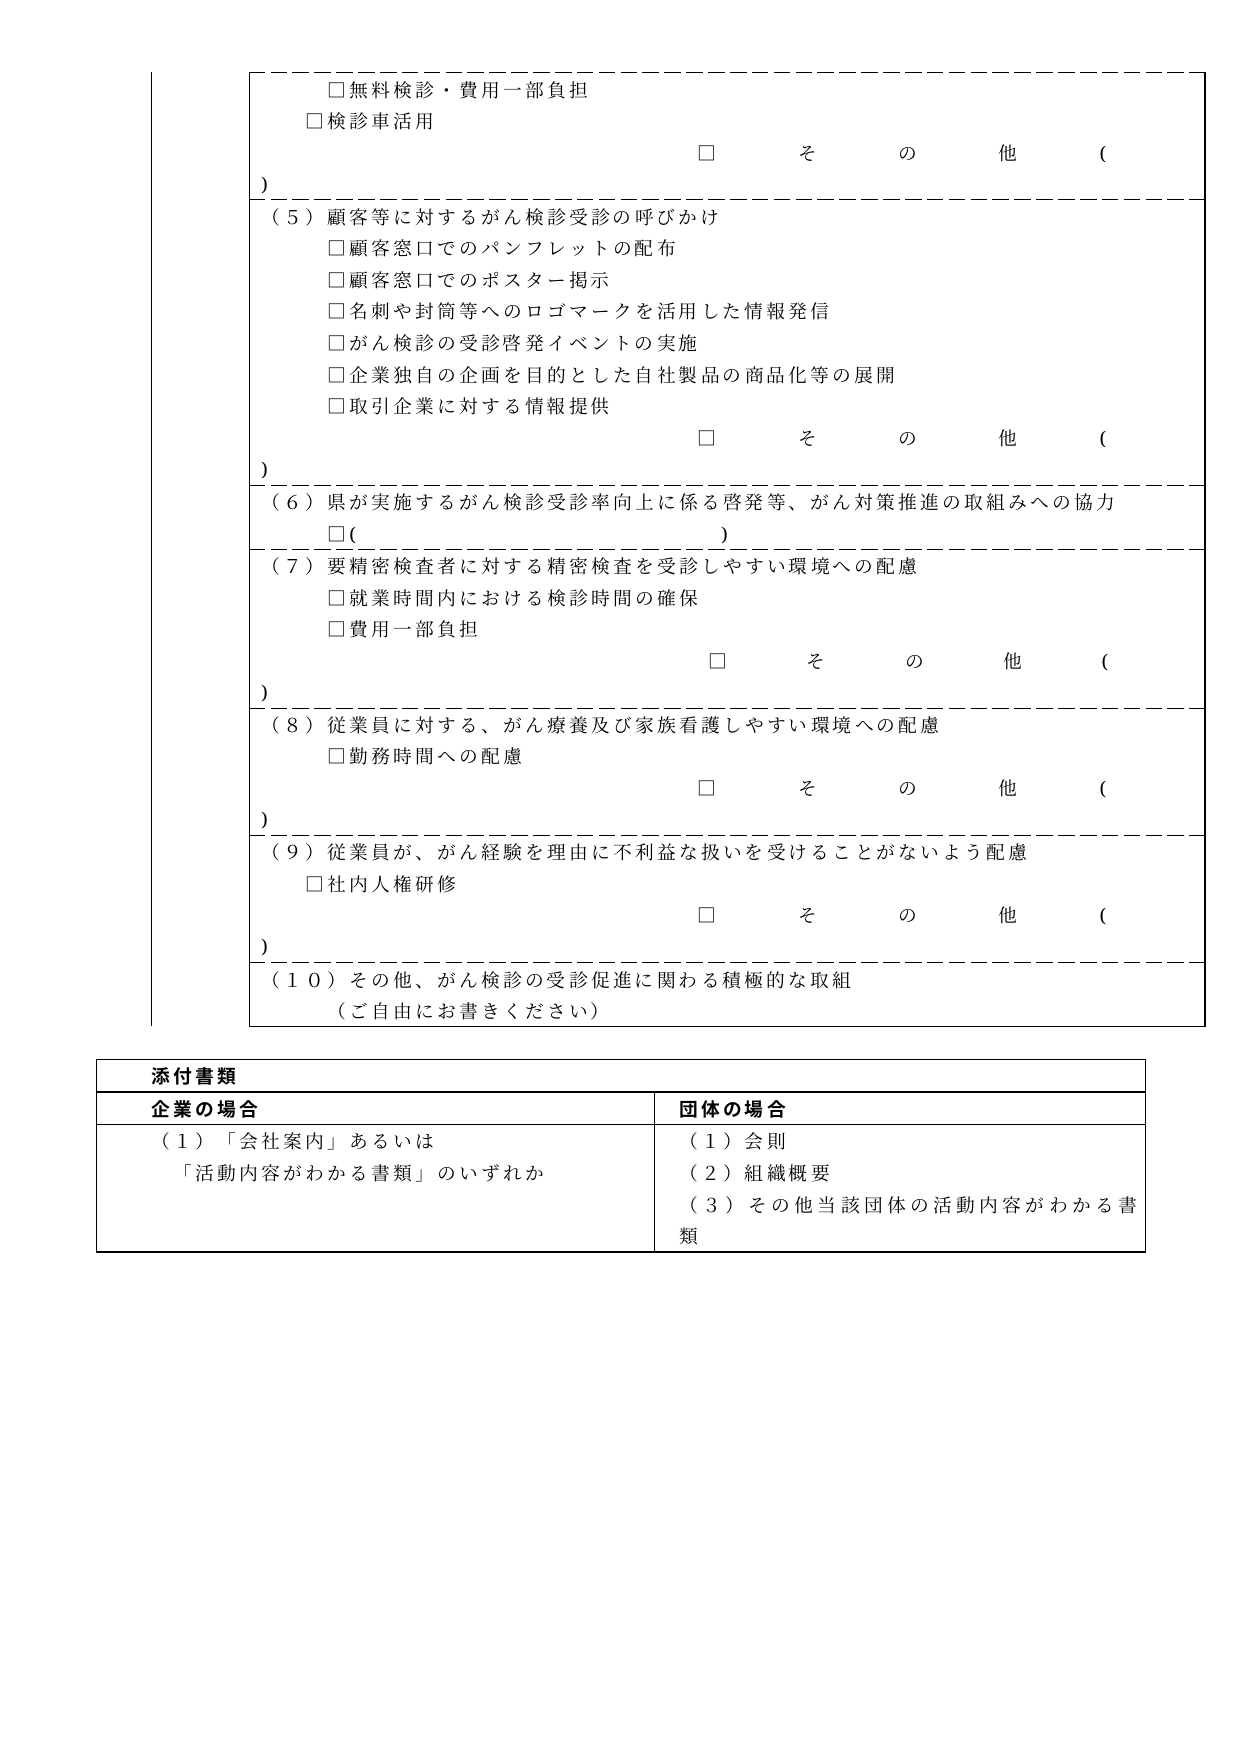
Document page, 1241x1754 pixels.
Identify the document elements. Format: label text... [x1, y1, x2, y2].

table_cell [250, 72, 1204, 199]
table_header 添付書類 [97, 1060, 1145, 1091]
table_cell 企業の場合 [97, 1093, 654, 1124]
table_cell （１）「会社案内」あるいは 「活動内容がわかる書類」のいずれか [97, 1125, 654, 1251]
table_cell （９）従業員が、がん経験を理由に不利益な扱いを受けることがないよう配慮 □社内人権研修 □その他( ) [250, 835, 1204, 962]
table_cell （５）顧客等に対するがん検診受診の呼びかけ □顧客窓口でのパンフレットの配布 □顧客窓口でのポスター掲示 □名刺や封筒等へのロゴマークを活用した情報発信 □がん検診の受診啓発イベントの実施 □企業独自の企画を目的とした自社製品の商品化等の展開 □取引企業に対する情報提供 □その他( ) [250, 199, 1204, 484]
table_cell 団体の場合 [655, 1093, 1145, 1124]
table_cell （１０）その他、がん検診の受診促進に関わる積極的な取組 （ご自由にお書きください） [250, 962, 1204, 1026]
table_cell （７）要精密検査者に対する精密検査を受診しやすい環境への配慮 □就業時間内における検診時間の確保 □費用一部負担 □その他( ) [250, 549, 1204, 707]
table_cell （１）会則 （２）組織概要 （３）その他当該団体の活動内容がわかる書類 [655, 1125, 1145, 1251]
table_cell （８）従業員に対する、がん療養及び家族看護しやすい環境への配慮 □勤務時間への配慮 □その他( ) [250, 708, 1204, 835]
table_cell （６）県が実施するがん検診受診率向上に係る啓発等、がん対策推進の取組みへの協力 □( ) [250, 485, 1204, 549]
